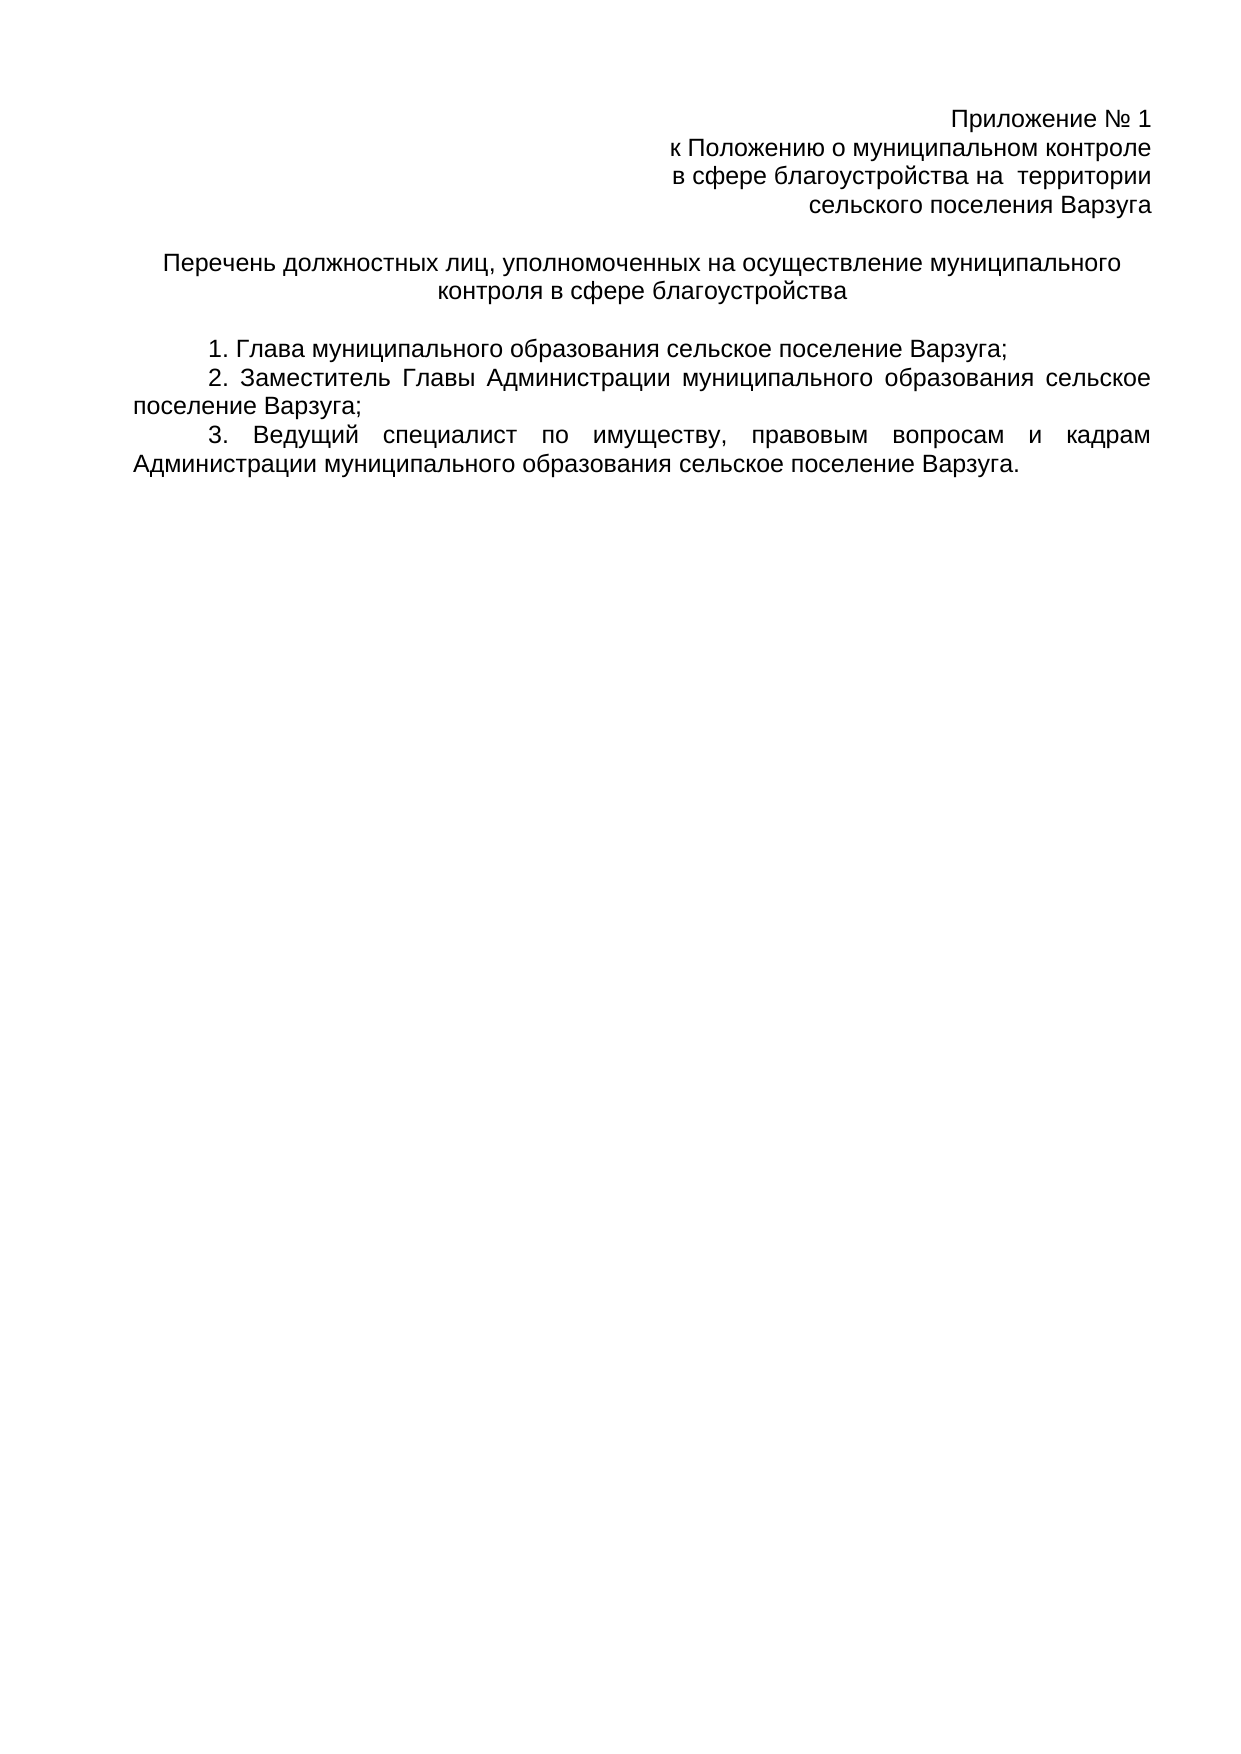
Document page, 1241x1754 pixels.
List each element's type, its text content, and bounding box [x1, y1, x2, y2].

text в сфере благоустройства на территории [605, 161, 1152, 190]
text 3. Ведущий специалист по имуществу, правовым вопросам и кадрам Администрации муниципального образования сельское поселение Варзуга. [133, 420, 1152, 477]
text 1. Глава муниципального образования сельское поселение Варзуга; [133, 334, 1152, 362]
text 2. Заместитель Главы Администрации муниципального образования сельское поселение Варзуга; [133, 362, 1152, 420]
text сельского поселения Варзуга [605, 190, 1152, 219]
text Перечень должностных лиц, уполномоченных на осуществление муниципального контроля в сфере благоустройства [133, 247, 1152, 305]
text к Положению о муниципальном контроле [605, 132, 1152, 161]
text Приложение № 1 [133, 104, 1152, 132]
